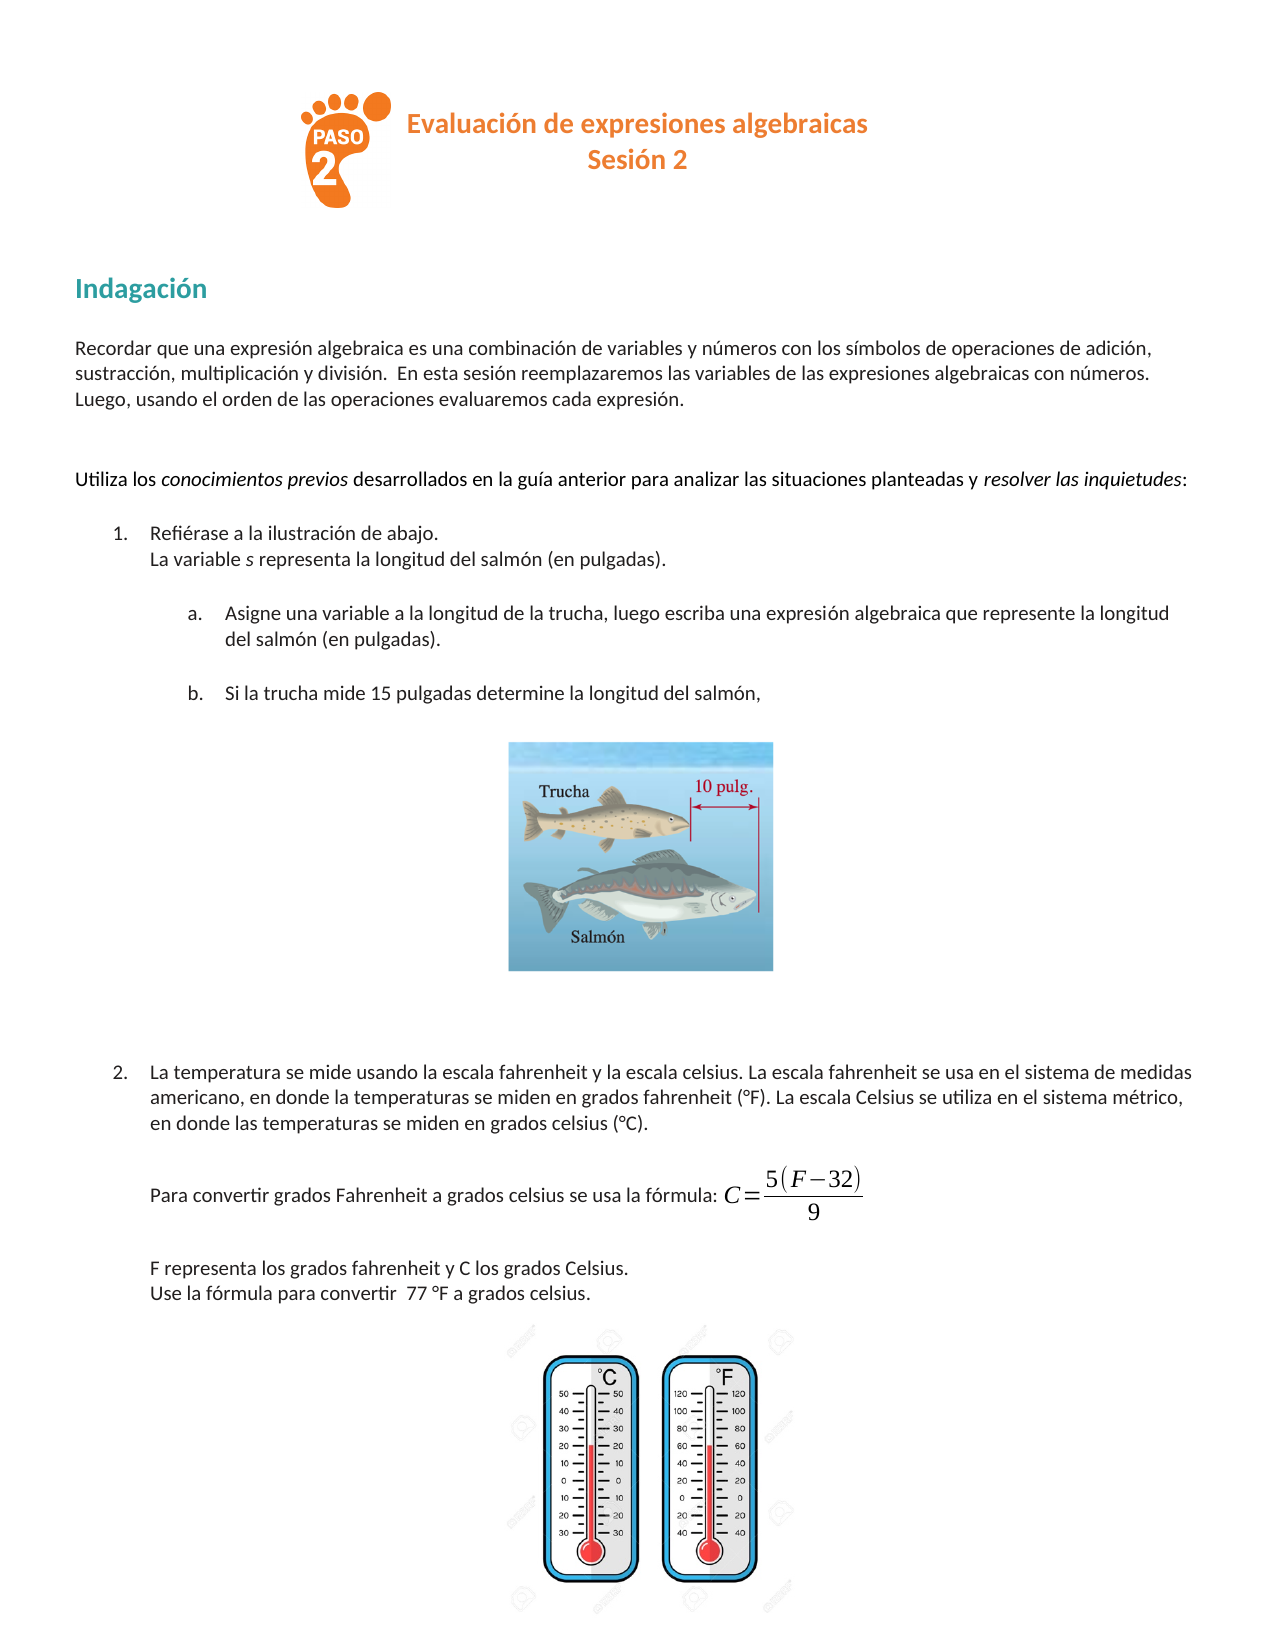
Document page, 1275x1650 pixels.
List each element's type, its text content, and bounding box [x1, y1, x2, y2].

picture [301, 92, 391, 100]
list Refiérase a la ilustración de abajo. La variable s representa la longitud del salmón (en pulgadas). [112, 626, 1200, 677]
picture [498, 840, 777, 1084]
text Para convertir grados Fahrenheit a grados celsius se usa la fórmula: [150, 1270, 1200, 1331]
text Evaluación de expresiones algebraicas Sesión 2 [75, 180, 1200, 311]
list Si la trucha mide 15 pulgadas determine la longitud del salmón, [187, 786, 1200, 811]
list Asigne una variable a la longitud de la trucha, luego escriba una expresión algebraica que represente la longitud del salmón (en pulgadas). [187, 706, 1200, 757]
text F representa los grados fahrenheit y C los grados Celsius. Use la fórmula para convertir 77 °F a grados celsius. [150, 1360, 1200, 1411]
picture [498, 1422, 802, 1650]
text Evaluación: El docente comparte la nube de palabras con cada curso, se analizan los resultados y se hace una reflexión de los mismos. [75, 100, 1200, 151]
text Recordar que una expresión algebraica es una combinación de variables y números con los símbolos de operaciones de adición, sustracción, multiplicación y división. En esta sesión reemplazaremos las variables de las expresiones algebraicas con números. Luego, usando el orden de las operaciones evaluaremos cada expresión. [75, 441, 1200, 517]
list La temperatura se mide usando la escala fahrenheit y la escala celsius. La escala fahrenheit se usa en el sistema de medidas americano, en donde la temperaturas se miden en grados fahrenheit (°F). La escala Celsius se utiliza en el sistema métrico, en donde las temperaturas se miden en grados celsius (°C). [112, 1164, 1200, 1241]
text Indagación [75, 340, 1200, 411]
picture [301, 151, 391, 180]
text Utiliza los conocimientos previos desarrollados en la guía anterior para analizar las situaciones planteadas y resolver las inquietudes: [75, 546, 1200, 597]
